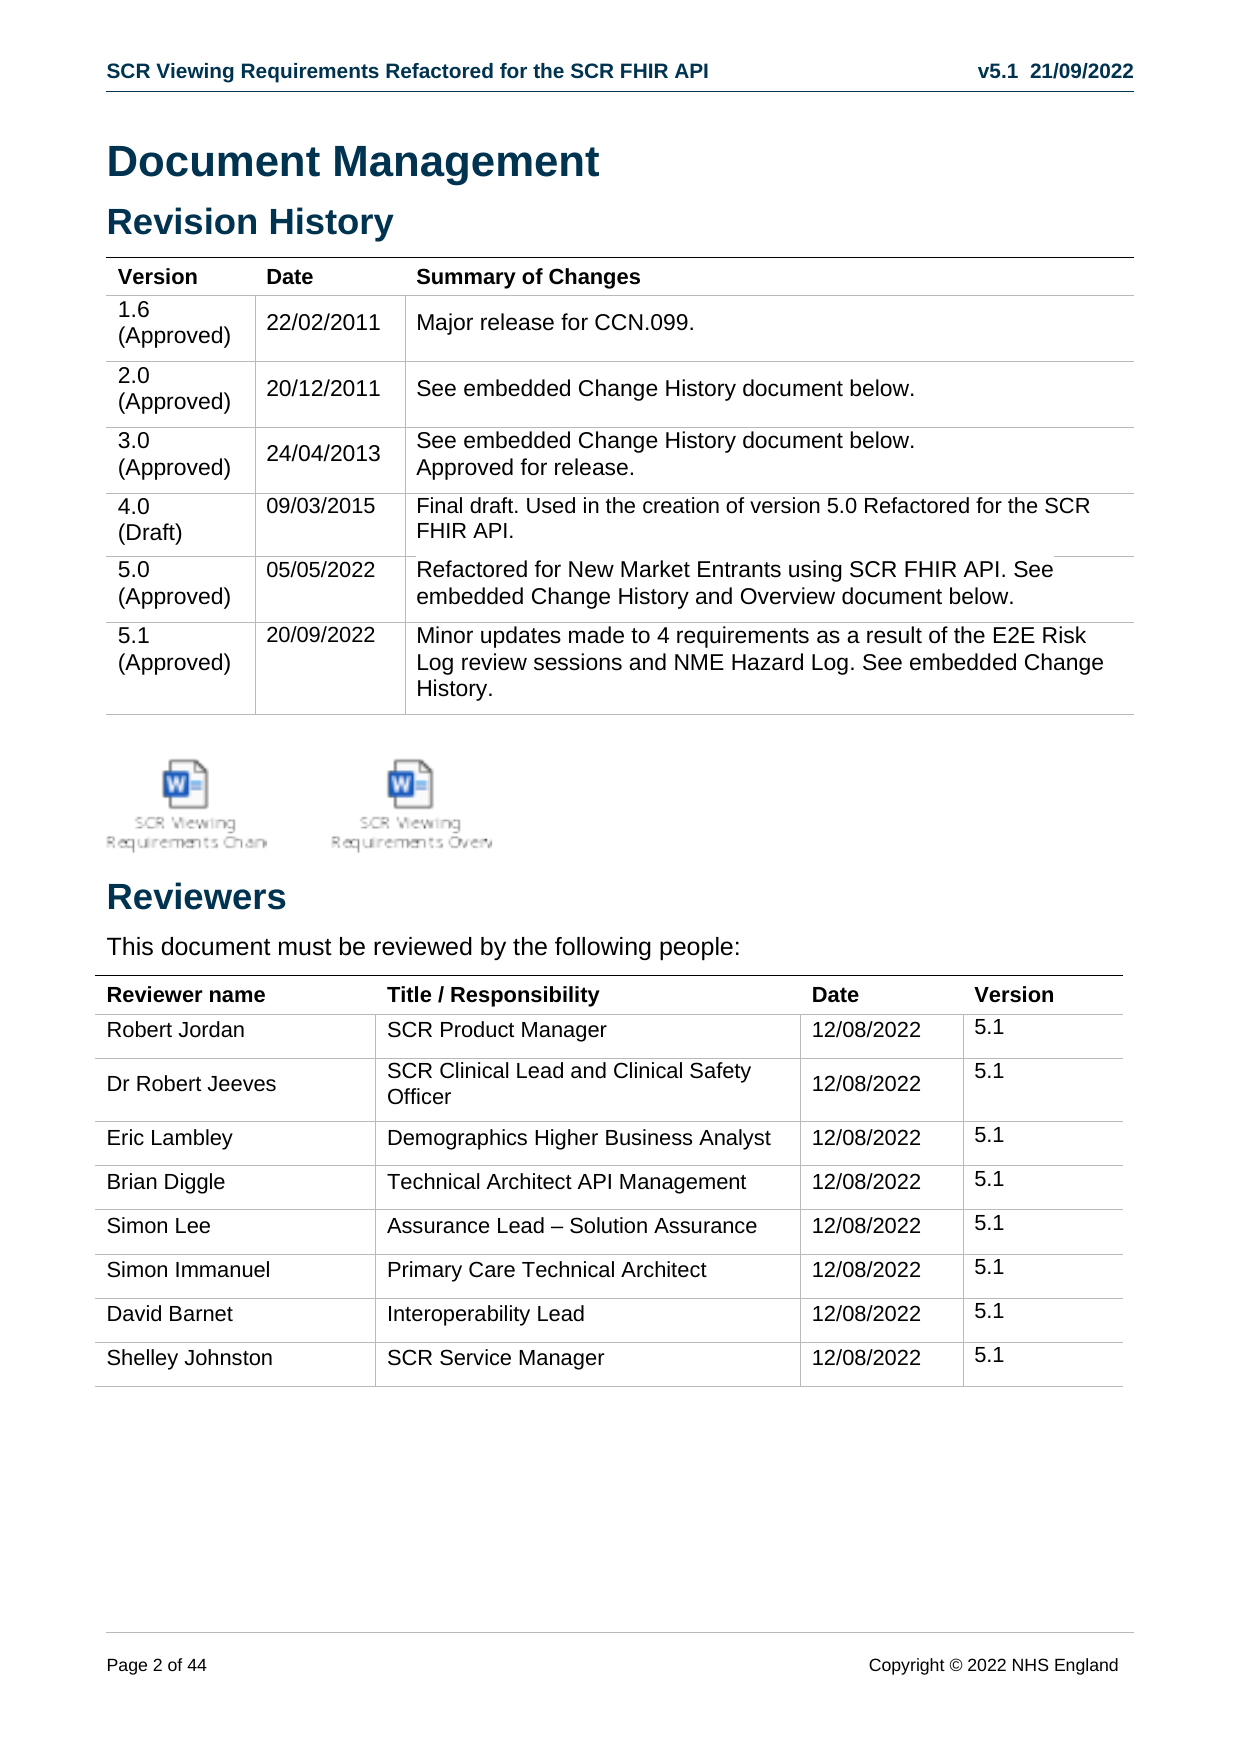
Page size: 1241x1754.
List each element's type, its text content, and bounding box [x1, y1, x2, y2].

table_cell 12/08/2022 [801, 1166, 963, 1209]
table_cell 12/08/2022 [801, 1343, 963, 1386]
table_cell See embedded Change History document below. Approved for release. [406, 428, 1134, 492]
table_cell 5.1 [964, 1015, 1123, 1058]
table_cell 12/08/2022 [801, 1210, 963, 1253]
table_cell 5.1 [964, 1122, 1123, 1165]
table_cell Final draft. Used in the creation of version 5.0 Refactored for the SCR FHIR API. [406, 494, 1134, 556]
table_header Version [106, 258, 255, 295]
table_cell 5.1 [964, 1166, 1123, 1209]
text This document must be reviewed by the following people: [106, 932, 1134, 961]
table_cell Primary Care Technical Architect [376, 1255, 800, 1297]
table_header Title / Responsibility [376, 976, 800, 1014]
table_header Summary of Changes [405, 258, 1134, 295]
table_cell 5.1 [964, 1059, 1123, 1121]
table_header Reviewer name [95, 976, 376, 1014]
table_cell 20/12/2011 [256, 362, 405, 427]
table_cell 05/05/2022 [256, 557, 405, 622]
table_cell 24/04/2013 [256, 428, 405, 492]
table_cell Major release for CCN.099. [406, 296, 1134, 361]
table_cell SCR Service Manager [376, 1343, 800, 1386]
subtitle Document Management [106, 136, 1134, 186]
table_cell 20/09/2022 [256, 623, 405, 714]
table_cell Robert Jordan [95, 1015, 375, 1058]
table_cell 5.0 (Approved) [106, 557, 255, 622]
text Revision History [106, 201, 1134, 242]
table_cell See embedded Change History document below. [406, 362, 1134, 427]
table_cell Refactored for New Market Entrants using SCR FHIR API. See embedded Change History and Overview document below. [406, 557, 1134, 622]
table_cell Minor updates made to 4 requirements as a result of the E2E Risk Log review sessions and NME Hazard Log. See embedded Change History. [406, 623, 1134, 714]
table_cell Simon Lee [95, 1210, 375, 1253]
table_cell Brian Diggle [95, 1166, 375, 1209]
table_cell 12/08/2022 [801, 1122, 963, 1165]
table_header Version [963, 976, 1123, 1014]
table_cell 09/03/2015 [256, 494, 405, 556]
table_cell 12/08/2022 [801, 1299, 963, 1342]
table_cell 5.1 [964, 1210, 1123, 1253]
table_cell 3.0 (Approved) [106, 428, 255, 492]
table_cell 5.1 [964, 1343, 1123, 1386]
table_cell 4.0 (Draft) [106, 494, 255, 556]
table_cell 22/02/2011 [256, 296, 405, 361]
text Reviewers [106, 875, 1134, 917]
table_cell 12/08/2022 [801, 1015, 963, 1058]
table_cell 2.0 (Approved) [106, 362, 255, 427]
table_cell David Barnet [95, 1299, 375, 1342]
table_cell Demographics Higher Business Analyst [376, 1122, 800, 1165]
table_cell 5.1 [964, 1255, 1123, 1297]
table_cell SCR Product Manager [376, 1015, 800, 1058]
table_cell Dr Robert Jeeves [95, 1059, 375, 1121]
table_cell Technical Architect API Management [376, 1166, 800, 1209]
table_cell 12/08/2022 [801, 1059, 963, 1121]
table_cell Assurance Lead – Solution Assurance [376, 1210, 800, 1253]
table_cell Interoperability Lead [376, 1299, 800, 1342]
table_header Date [255, 258, 405, 295]
table_cell Eric Lambley [95, 1122, 375, 1165]
table_cell 5.1 [964, 1299, 1123, 1342]
table_cell 1.6 (Approved) [106, 296, 255, 361]
table_cell 12/08/2022 [801, 1255, 963, 1297]
table_cell Shelley Johnston [95, 1343, 375, 1386]
table_header Date [800, 976, 963, 1014]
table_cell Simon Immanuel [95, 1255, 375, 1297]
table_cell SCR Clinical Lead and Clinical Safety Officer [376, 1059, 800, 1121]
table_cell 5.1 (Approved) [106, 623, 255, 714]
